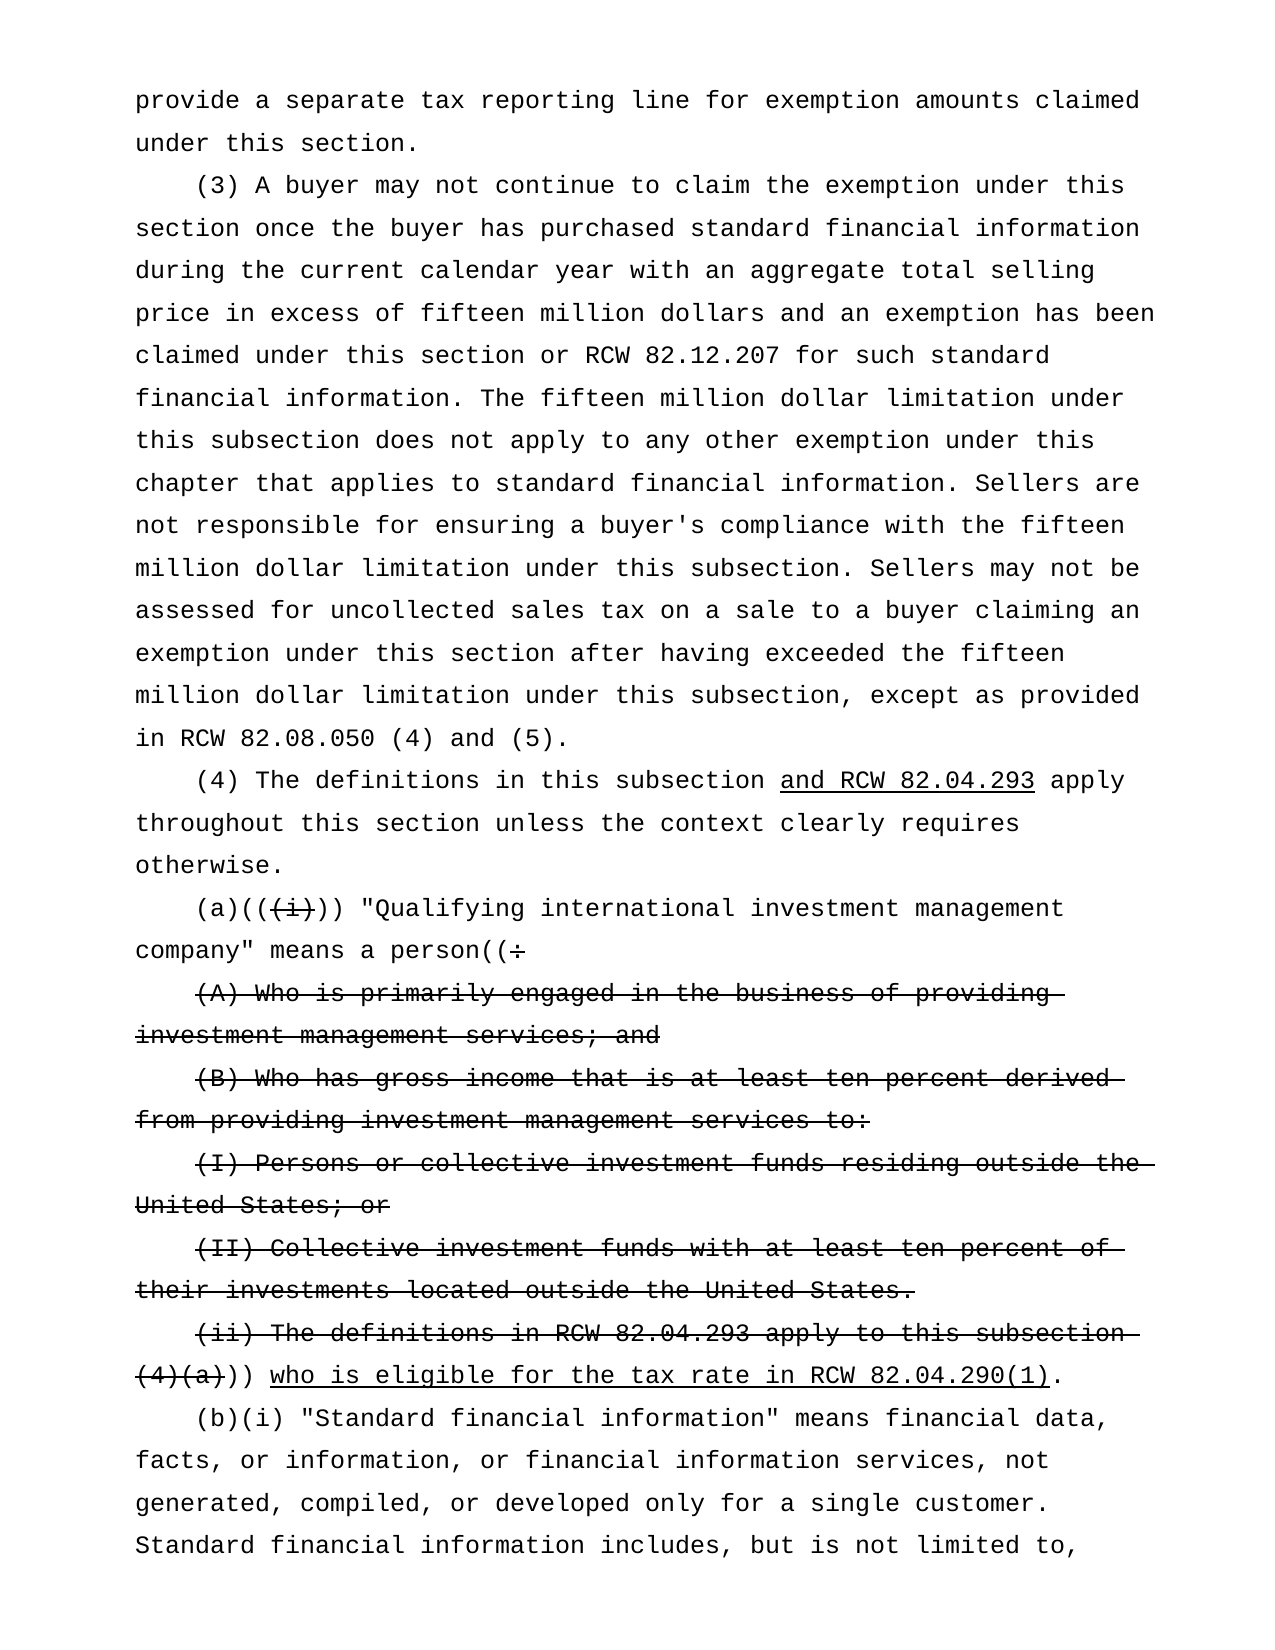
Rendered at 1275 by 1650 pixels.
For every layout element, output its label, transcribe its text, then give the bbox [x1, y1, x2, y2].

text (A) Who is primarily engaged in the business of providing investment management services; and [135, 967, 1170, 1052]
text (II) Collective investment funds with at least ten percent of their investments located outside the United States. [135, 1222, 1170, 1307]
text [135, 1392, 1170, 1562]
text (3) A buyer may not continue to claim the exemption under this section once the buyer has purchased standard financial information during the current calendar year with an aggregate total selling price in excess of fifteen million dollars and an exemption has been claimed under this section or RCW 82.12.207 for such standard financial information. The fifteen million dollar limitation under this subsection does not apply to any other exemption under this chapter that applies to standard financial information. Sellers are not responsible for ensuring a buyer's compliance with the fifteen million dollar limitation under this subsection. Sellers may not be assessed for uncollected sales tax on a sale to a buyer claiming an exemption under this section after having exceeded the fifteen million dollar limitation under this subsection, except as provided in RCW 82.08.050 (4) and (5). [135, 160, 1170, 755]
text (4) The definitions in this subsection and RCW 82.04.293 apply throughout this section unless the context clearly requires otherwise. [135, 755, 1170, 882]
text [135, 75, 1170, 160]
text (ii) The definitions in RCW 82.04.293 apply to this subsection (4)(a))) who is eligible for the tax rate in RCW 82.04.290(1). [135, 1307, 1170, 1392]
text (I) Persons or collective investment funds residing outside the United States; or [135, 1137, 1170, 1222]
text (B) Who has gross income that is at least ten percent derived from providing investment management services to: [135, 1052, 1170, 1137]
text (a)(((i))) "Qualifying international investment management company" means a person((: [135, 882, 1170, 967]
